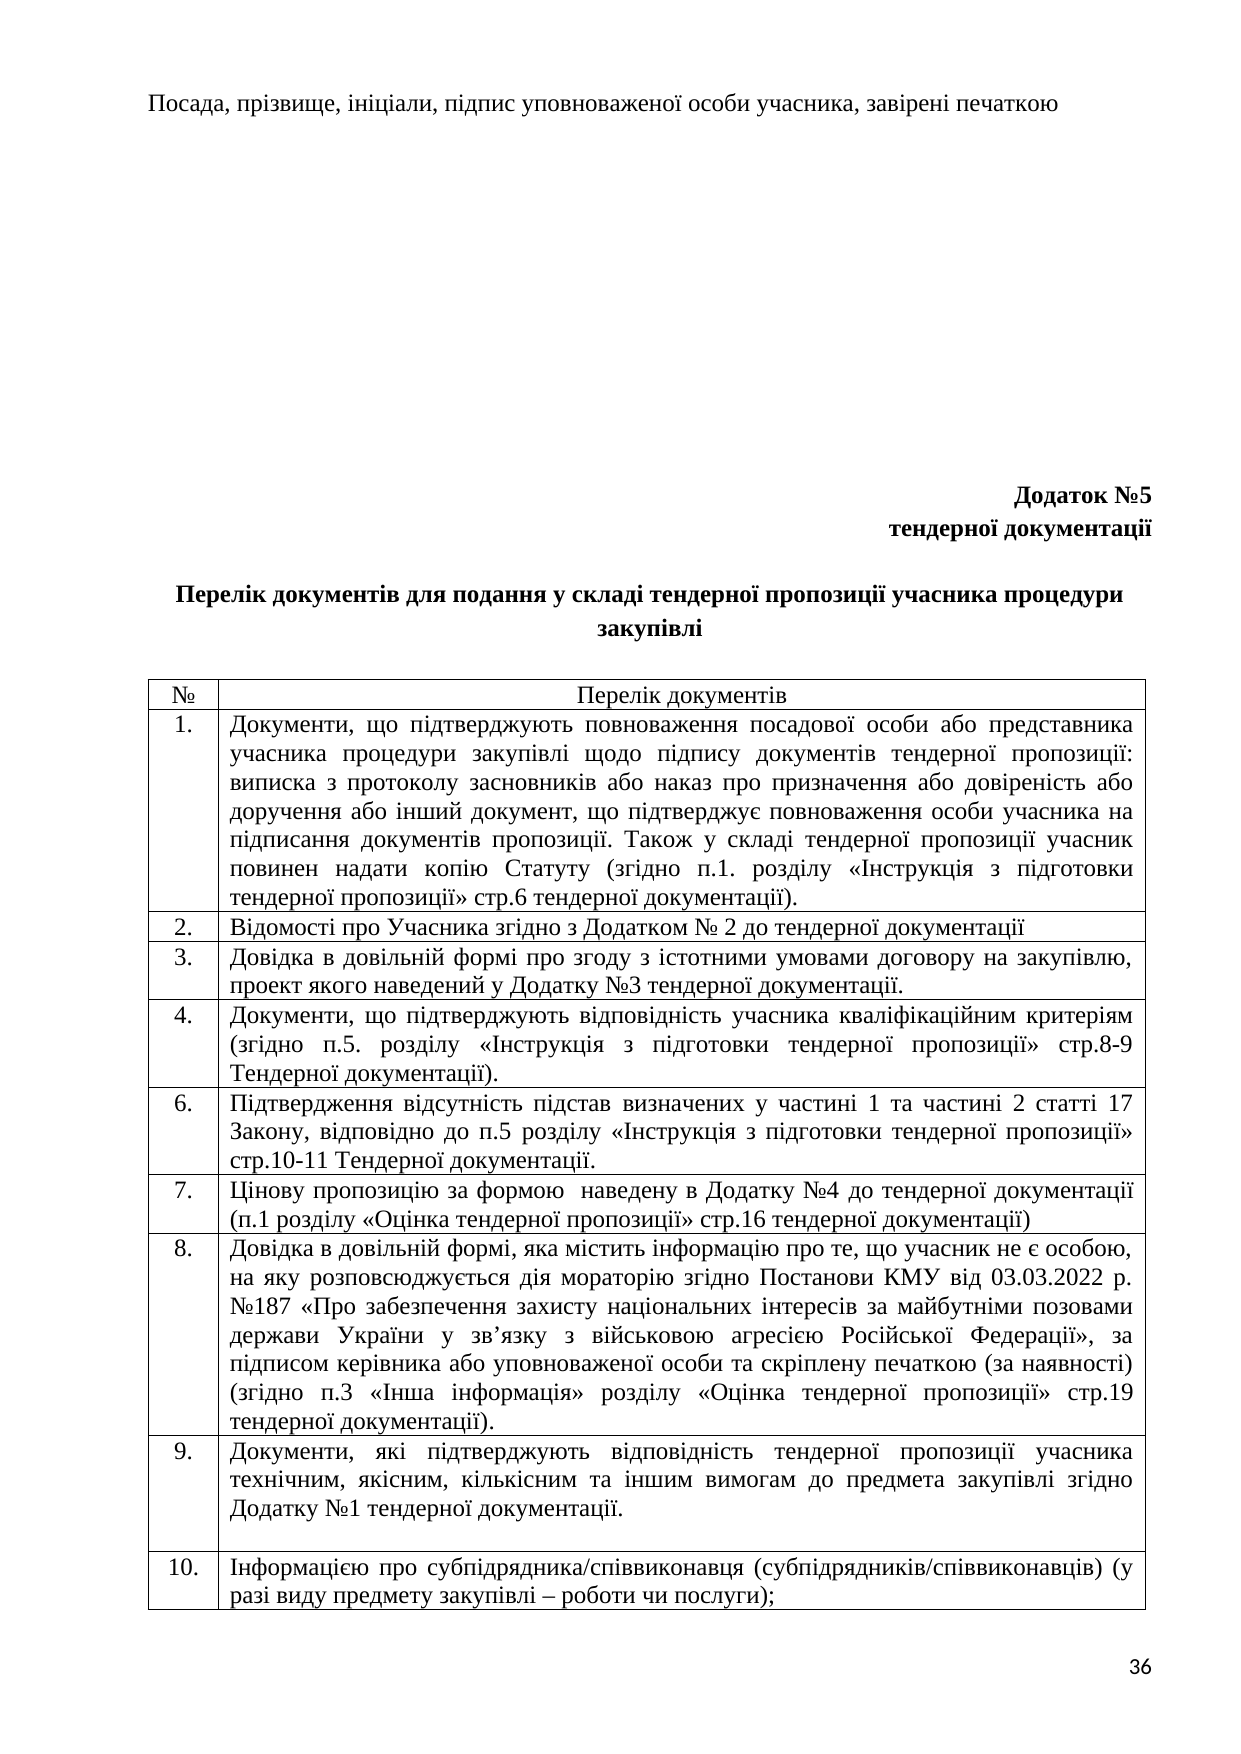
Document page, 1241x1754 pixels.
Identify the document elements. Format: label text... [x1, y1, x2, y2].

table_cell 9. [149, 1436, 218, 1551]
text Перелік документів для подання у складі тендерної пропозиції учасника процедури закупівлі [148, 579, 1152, 641]
table_cell Документи, що підтверджують відповідність учасника кваліфікаційним критеріям (згідно п.5. розділу «Інструкція з підготовки тендерної пропозиції» стр.8-9 Тендерної документації). [219, 1000, 1145, 1087]
table_header Перелік документів [219, 680, 1145, 708]
text Посада, прізвище, ініціали, підпис уповноваженої особи учасника, завірені печаткою [148, 88, 1152, 117]
table_cell Цінову пропозицію за формою наведену в Додатку №4 до тендерної документації (п.1 розділу «Оцінка тендерної пропозиції» стр.16 тендерної документації) [219, 1175, 1145, 1232]
table_cell 3. [149, 942, 218, 999]
table_cell Довідка в довільній формі, яка містить інформацію про те, що учасник не є особою, на яку розповсюджується дія мораторію згідно Постанови КМУ від 03.03.2022 р. №187 «Про забезпечення захисту національних інтересів за майбутніми позовами держави України у зв’язку з військовою агресією Російської Федерації», за підписом керівника або уповноваженої особи та скріплену печаткою (за наявності) (згідно п.3 «Інша інформація» розділу «Оцінка тендерної пропозиції» стр.19 тендерної документації). [219, 1234, 1145, 1435]
table_cell 6. [149, 1088, 218, 1174]
table_cell 7. [149, 1175, 218, 1232]
table_cell Довідка в довільній формі про згоду з істотними умовами договору на закупівлю, проект якого наведений у Додатку №3 тендерної документації. [219, 942, 1145, 999]
table_cell 4. [149, 1000, 218, 1087]
text Додаток №5 [148, 481, 1152, 509]
table_cell Документи, які підтверджують відповідність тендерної пропозиції учасника технічним, якісним, кількісним та іншим вимогам до предмета закупівлі згідно Додатку №1 тендерної документації. [219, 1436, 1145, 1551]
table_cell 10. [149, 1552, 218, 1609]
table_cell 8. [149, 1234, 218, 1435]
table_cell Підтвердження відсутність підстав визначених у частині 1 та частині 2 статті 17 Закону, відповідно до п.5 розділу «Інструкція з підготовки тендерної пропозиції» стр.10-11 Тендерної документації. [219, 1088, 1145, 1174]
table_cell 1. [149, 710, 218, 911]
text тендерної документації [148, 513, 1152, 542]
table_cell 2. [149, 912, 218, 941]
table_cell Відомості про Учасника згідно з Додатком № 2 до тендерної документації [219, 912, 1145, 941]
table_cell Документи, що підтверджують повноваження посадової особи або представника учасника процедури закупівлі щодо підпису документів тендерної пропозиції: виписка з протоколу засновників або наказ про призначення або довіреність або доручення або інший документ, що підтверджує повноваження особи учасника на підписання документів пропозиції. Також у складі тендерної пропозиції учасник повинен надати копію Статуту (згідно п.1. розділу «Інструкція з підготовки тендерної пропозиції» стр.6 тендерної документації). [219, 710, 1145, 911]
table_header № [149, 680, 218, 708]
table_cell Інформацією про субпідрядника/співвиконавця (субпідрядників/співвиконавців) (у разі виду предмету закупівлі – роботи чи послуги); [219, 1552, 1145, 1609]
